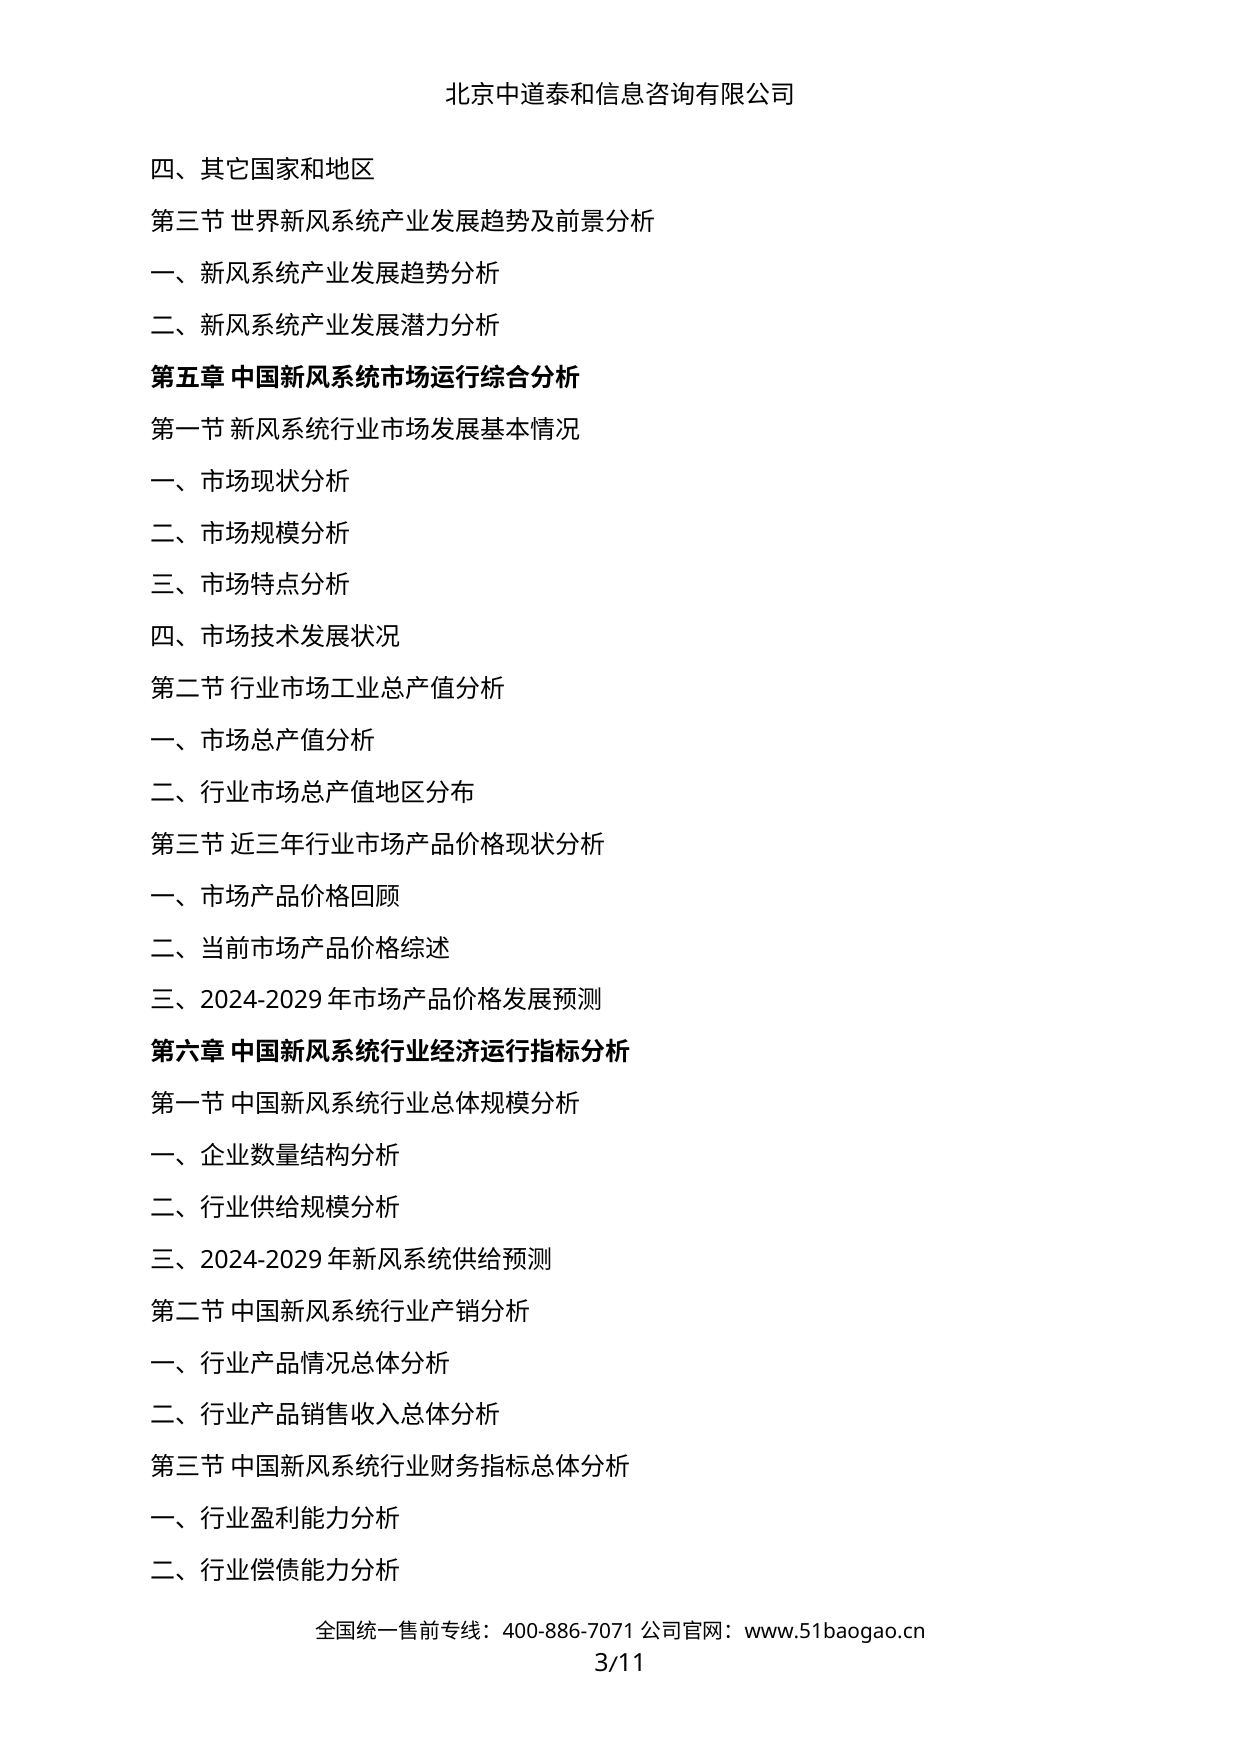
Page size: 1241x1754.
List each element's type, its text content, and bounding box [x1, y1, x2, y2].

text 第五章 中国新风系统市场运行综合分析 [150, 357, 1090, 394]
text 二、行业产品销售收入总体分析 [150, 1395, 1090, 1431]
text 二、市场规模分析 [150, 513, 1090, 549]
text 三、2024-2029年新风系统供给预测 [150, 1239, 1090, 1276]
text 一、市场现状分析 [150, 461, 1090, 497]
text 第二节 中国新风系统行业产销分析 [150, 1291, 1090, 1327]
text 三、2024-2029年市场产品价格发展预测 [150, 980, 1090, 1016]
text 第一节 中国新风系统行业总体规模分析 [150, 1084, 1090, 1120]
text 第三节 世界新风系统产业发展趋势及前景分析 [150, 202, 1090, 238]
text 二、新风系统产业发展潜力分析 [150, 306, 1090, 342]
text 二、当前市场产品价格综述 [150, 928, 1090, 964]
text 一、市场总产值分析 [150, 721, 1090, 757]
text 一、行业盈利能力分析 [150, 1499, 1090, 1535]
text 一、企业数量结构分析 [150, 1136, 1090, 1172]
text 第三节 近三年行业市场产品价格现状分析 [150, 824, 1090, 861]
text 一、市场产品价格回顾 [150, 876, 1090, 912]
text 二、行业供给规模分析 [150, 1187, 1090, 1224]
text 第三节 中国新风系统行业财务指标总体分析 [150, 1447, 1090, 1483]
text 一、新风系统产业发展趋势分析 [150, 254, 1090, 290]
text 第一节 新风系统行业市场发展基本情况 [150, 409, 1090, 446]
text 二、行业市场总产值地区分布 [150, 772, 1090, 809]
text 三、市场特点分析 [150, 565, 1090, 601]
text 一、行业产品情况总体分析 [150, 1343, 1090, 1379]
text 四、市场技术发展状况 [150, 617, 1090, 653]
text 四、其它国家和地区 [150, 150, 1090, 186]
text 第六章 中国新风系统行业经济运行指标分析 [150, 1032, 1090, 1068]
text 二、行业偿债能力分析 [150, 1551, 1090, 1587]
text 第二节 行业市场工业总产值分析 [150, 669, 1090, 705]
